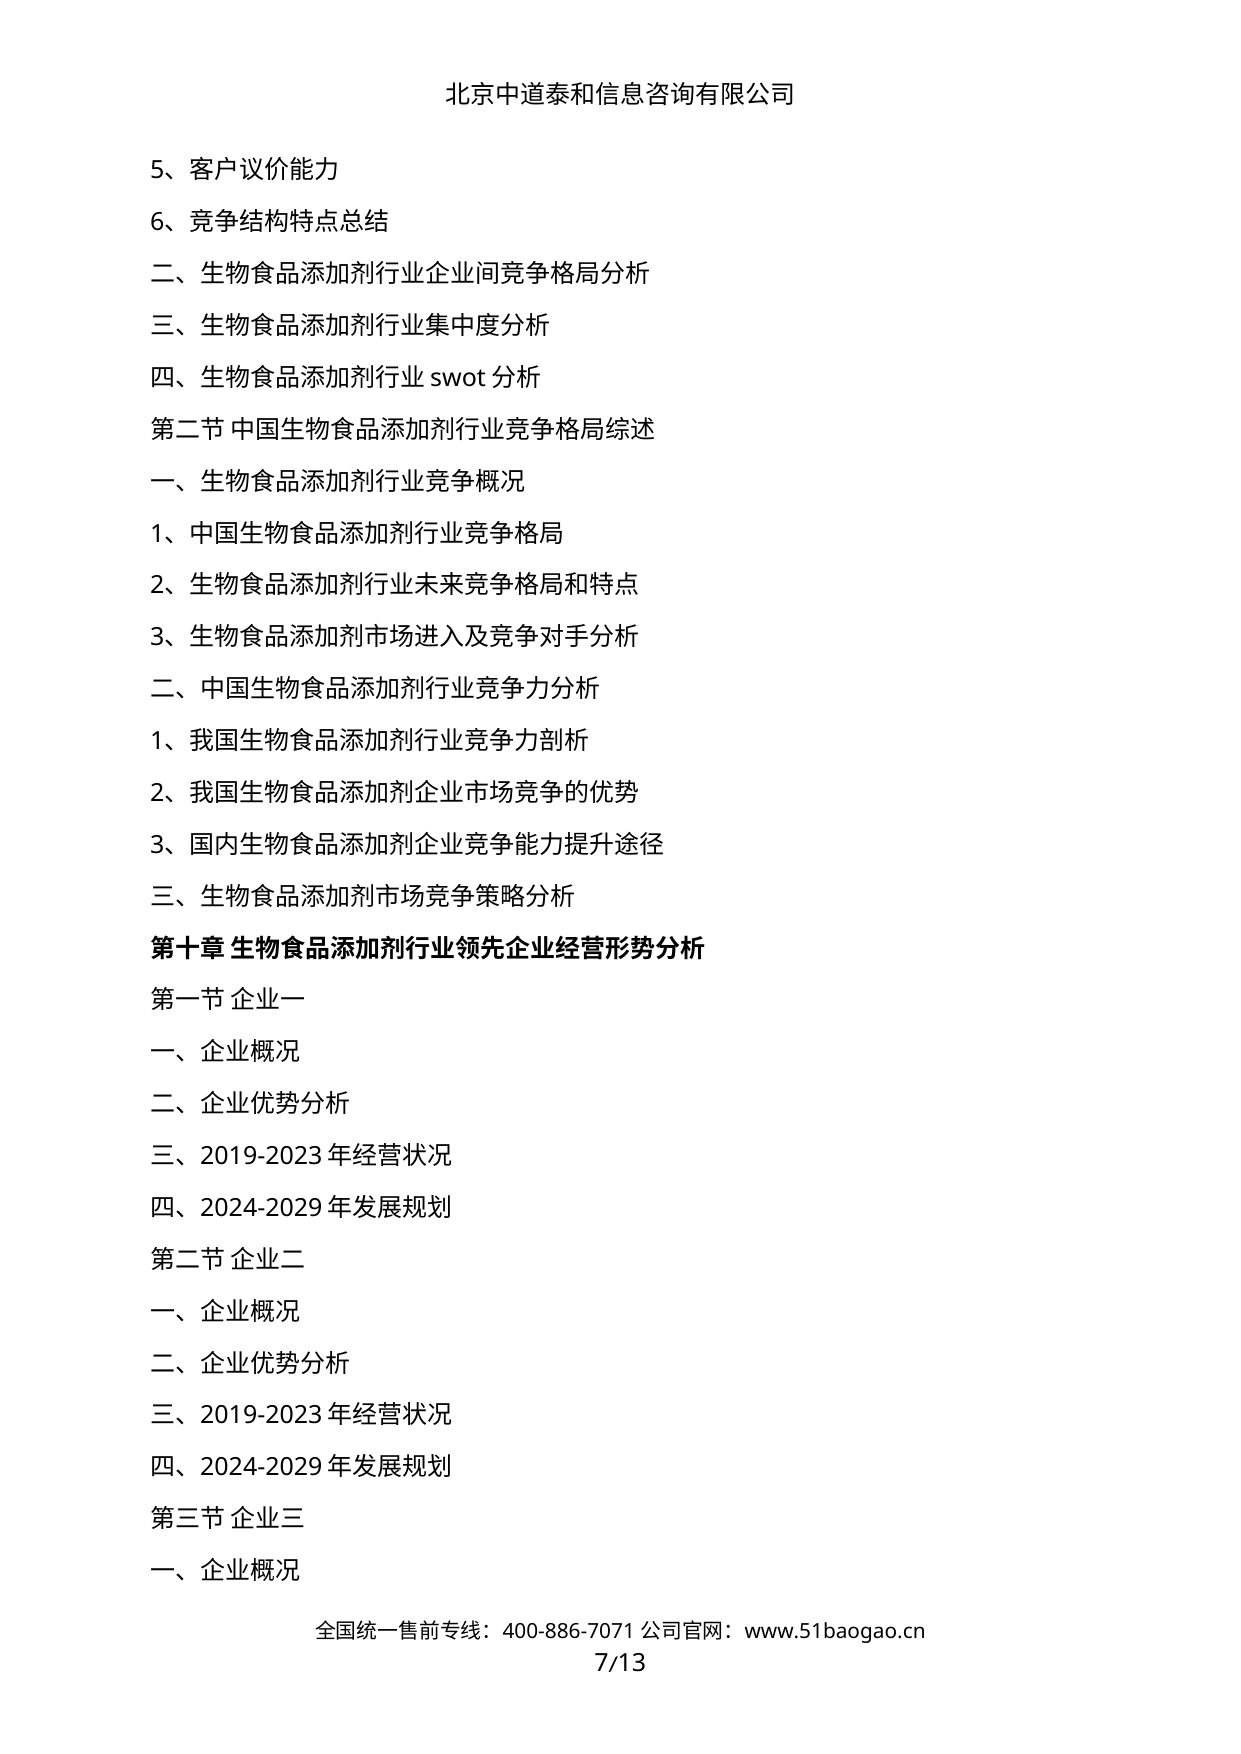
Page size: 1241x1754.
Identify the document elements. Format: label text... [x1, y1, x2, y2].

text 一、企业概况 [150, 1032, 1090, 1068]
text 2、我国生物食品添加剂企业市场竞争的优势 [150, 772, 1090, 809]
text 第三节 企业三 [150, 1499, 1090, 1535]
text 1、我国生物食品添加剂行业竞争力剖析 [150, 721, 1090, 757]
text 四、生物食品添加剂行业swot分析 [150, 357, 1090, 394]
text 三、2019-2023年经营状况 [150, 1136, 1090, 1172]
text 第十章 生物食品添加剂行业领先企业经营形势分析 [150, 928, 1090, 964]
text 2、生物食品添加剂行业未来竞争格局和特点 [150, 565, 1090, 601]
text 三、2019-2023年经营状况 [150, 1395, 1090, 1431]
text 一、企业概况 [150, 1291, 1090, 1327]
text 第二节 中国生物食品添加剂行业竞争格局综述 [150, 409, 1090, 446]
text 第二节 企业二 [150, 1239, 1090, 1276]
text 一、生物食品添加剂行业竞争概况 [150, 461, 1090, 497]
text 三、生物食品添加剂行业集中度分析 [150, 306, 1090, 342]
text 二、企业优势分析 [150, 1084, 1090, 1120]
text 3、生物食品添加剂市场进入及竞争对手分析 [150, 617, 1090, 653]
text 一、企业概况 [150, 1551, 1090, 1587]
text 三、生物食品添加剂市场竞争策略分析 [150, 876, 1090, 912]
text 二、中国生物食品添加剂行业竞争力分析 [150, 669, 1090, 705]
text 1、中国生物食品添加剂行业竞争格局 [150, 513, 1090, 549]
text 二、企业优势分析 [150, 1343, 1090, 1379]
text 6、竞争结构特点总结 [150, 202, 1090, 238]
text 5、客户议价能力 [150, 150, 1090, 186]
text 二、生物食品添加剂行业企业间竞争格局分析 [150, 254, 1090, 290]
text 3、国内生物食品添加剂企业竞争能力提升途径 [150, 824, 1090, 861]
text 四、2024-2029年发展规划 [150, 1447, 1090, 1483]
text 四、2024-2029年发展规划 [150, 1187, 1090, 1224]
text 第一节 企业一 [150, 980, 1090, 1016]
